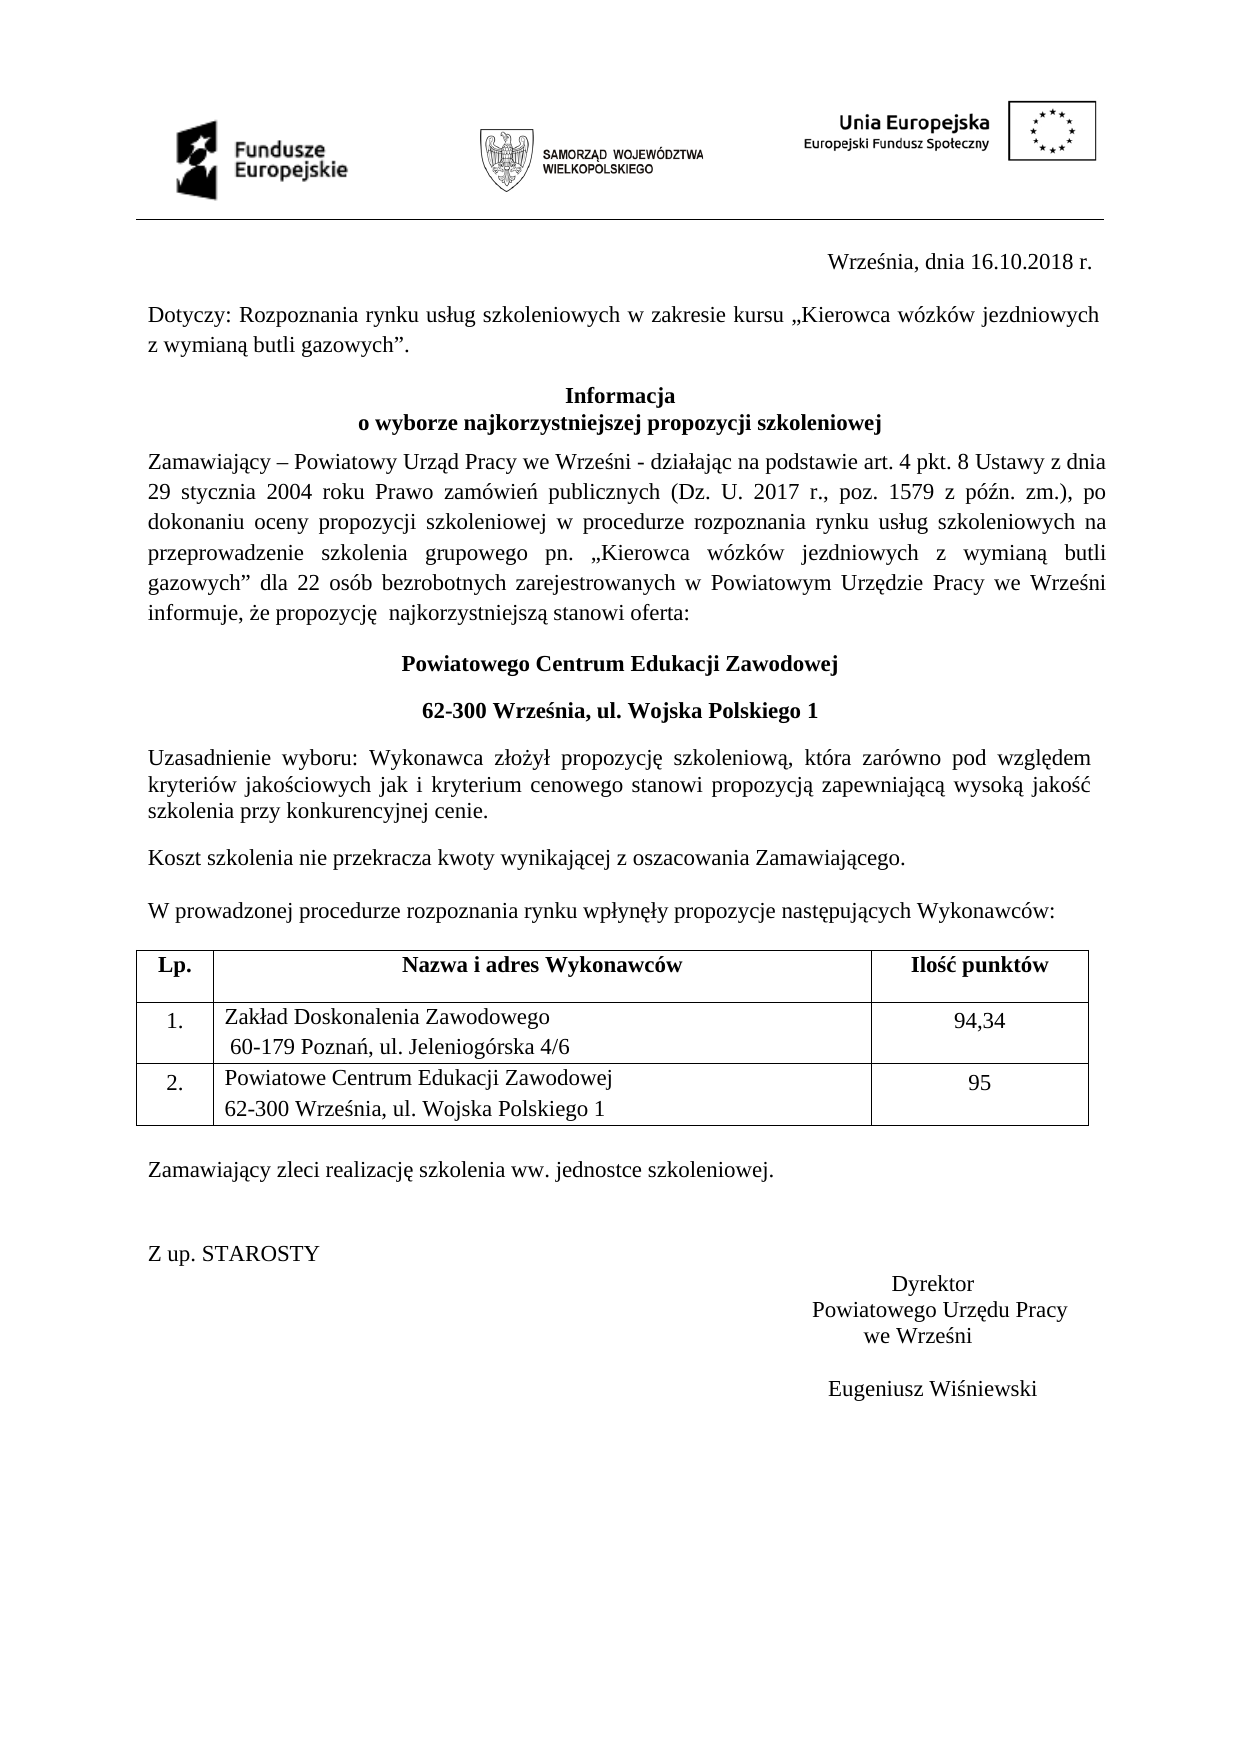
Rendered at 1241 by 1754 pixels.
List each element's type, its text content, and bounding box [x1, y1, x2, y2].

text 62-300 Września, ul. Wojska Polskiego 1 [148, 697, 1093, 724]
picture [480, 129, 704, 192]
text Zamawiający – Powiatowy Urząd Pracy we Wrześni - działając na podstawie art. 4 pkt. 8 Ustawy z dnia 29 stycznia 2004 roku Prawo zamówień publicznych (Dz. U. 2017 r., poz. 1579 z późn. zm.), po dokonaniu oceny propozycji szkoleniowej w procedurze rozpoznania rynku usług szkoleniowych na przeprowadzenie szkolenia grupowego pn. „Kierowca wózków jezdniowych z wymianą butli gazowych” dla 22 osób bezrobotnych zarejestrowanych w Powiatowym Urzędzie Pracy we Wrześni informuje, że propozycję najkorzystniejszą stanowi oferta: [148, 448, 1107, 625]
table_cell 94,34 [872, 1003, 1088, 1063]
text Powiatowego Centrum Edukacji Zawodowej [148, 650, 1093, 676]
table_cell 1. [137, 1003, 213, 1063]
title Eugeniusz Wiśniewski [148, 1375, 1240, 1402]
title Września, dnia 16.10.2018 r. [148, 248, 1093, 274]
picture [784, 81, 1104, 180]
table_cell 2. [137, 1064, 213, 1125]
table_cell Zakład Doskonalenia Zawodowego 60-179 Poznań, ul. Jeleniogórska 4/6 [214, 1003, 871, 1063]
table_cell 95 [872, 1064, 1088, 1125]
table_cell Powiatowe Centrum Edukacji Zawodowej 62-300 Września, ul. Wojska Polskiego 1 [214, 1064, 871, 1125]
text o wyborze najkorzystniejszej propozycji szkoleniowej [148, 408, 1093, 435]
table_header Nazwa i adres Wykonawców [214, 951, 871, 1002]
title Powiatowego Urzędu Pracy [738, 1296, 1093, 1323]
title Dyrektor [738, 1270, 1093, 1296]
title W prowadzonej procedurze rozpoznania rynku wpłynęły propozycje następujących Wykonawców: [148, 897, 1093, 923]
text Informacja [148, 382, 1093, 408]
table_header Ilość punktów [872, 951, 1088, 1002]
table_header Lp. [137, 951, 213, 1002]
title Koszt szkolenia nie przekracza kwoty wynikającej z oszacowania Zamawiającego. [148, 844, 1093, 871]
text Uzasadnienie wyboru: Wykonawca złożył propozycję szkoleniową, która zarówno pod względem kryteriów jakościowych jak i kryterium cenowego stanowi propozycją zapewniającą wysoką jakość szkolenia przy konkurencyjnej cenie. [148, 744, 1093, 823]
title we Wrześni [738, 1323, 1093, 1349]
picture [158, 101, 367, 219]
title Z up. STAROSTY [148, 1207, 1093, 1266]
text Zamawiający zleci realizację szkolenia ww. jednostce szkoleniowej. [148, 1156, 1093, 1182]
text Dotyczy: Rozpoznania rynku usług szkoleniowych w zakresie kursu „Kierowca wózków jezdniowych z wymianą butli gazowych”. [148, 301, 1107, 357]
